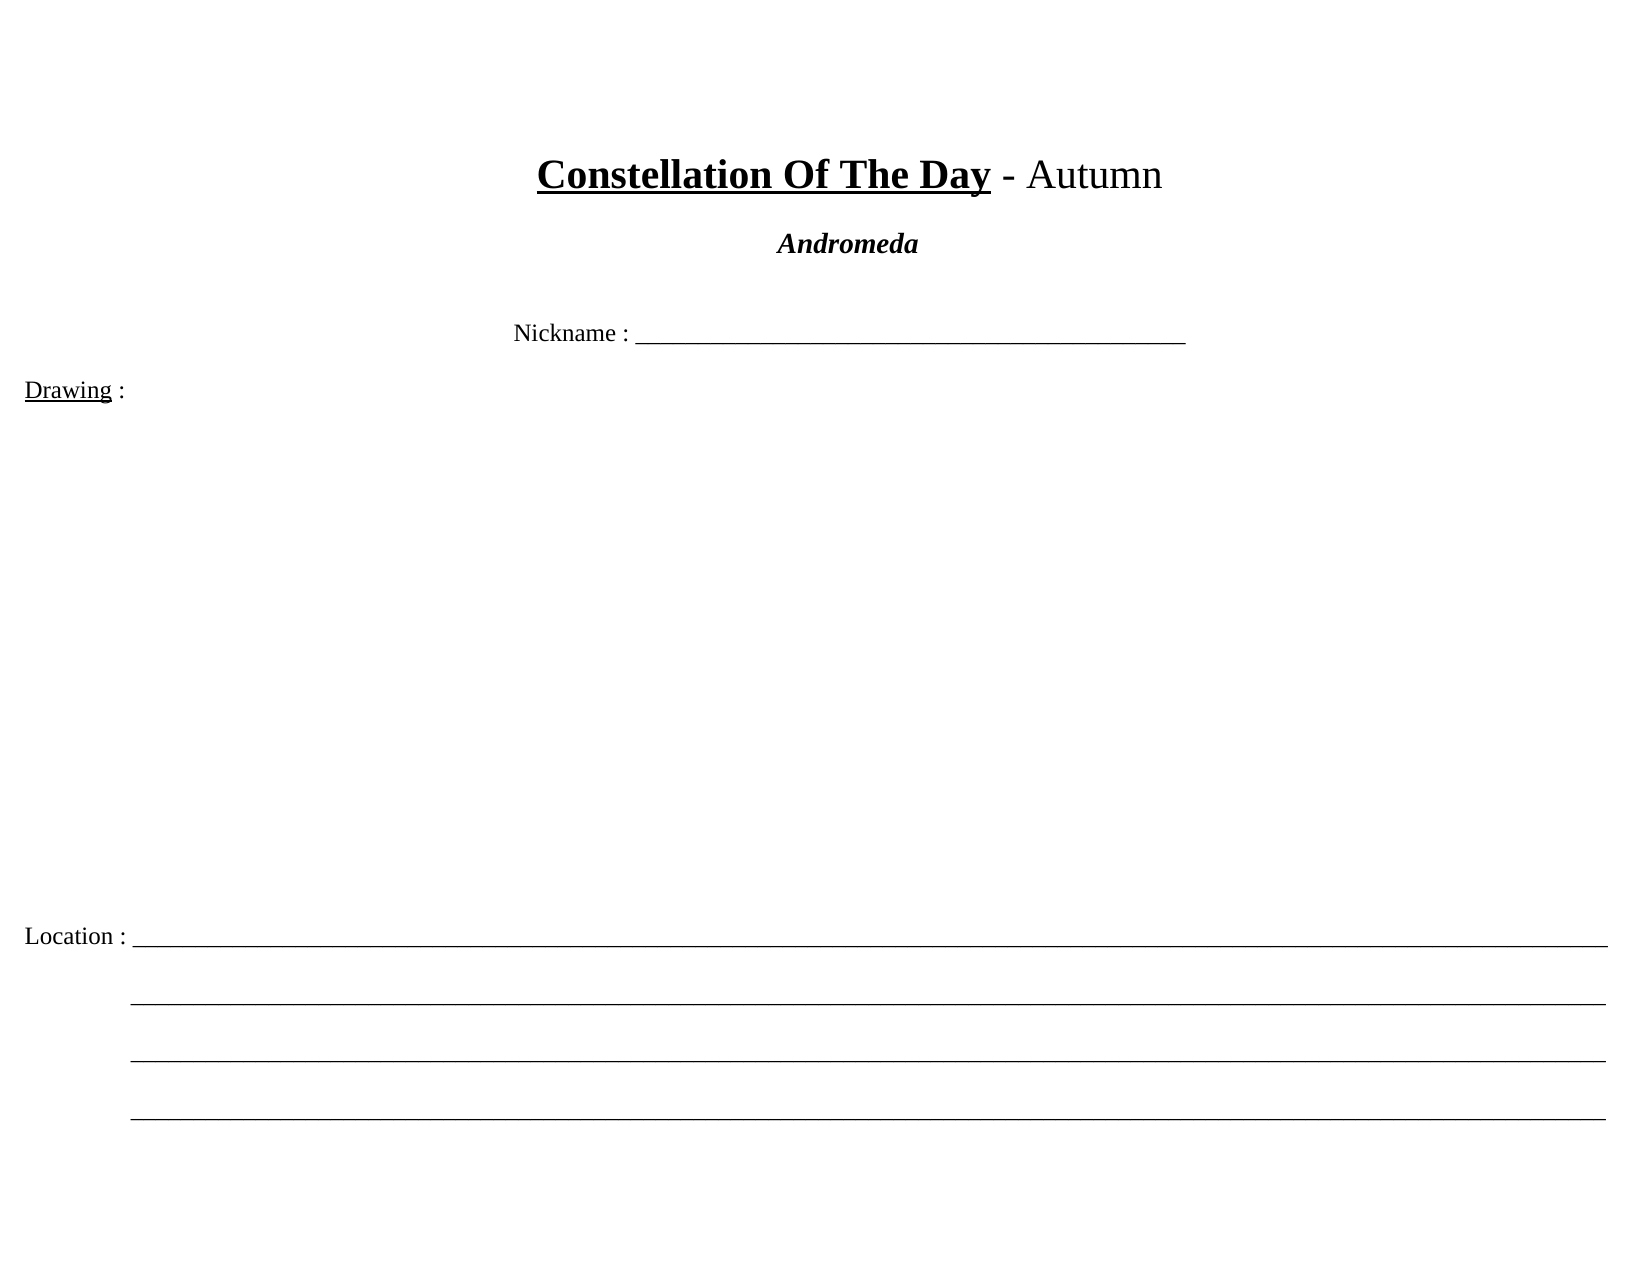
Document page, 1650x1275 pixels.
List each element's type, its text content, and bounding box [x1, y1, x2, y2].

text Location : ______________________________________________________________________________________________________________________ [24, 921, 1619, 950]
text Constellation Of The Day - Autumn [174, 150, 1524, 198]
text ______________________________________________________________________________________________________________________ [24, 1036, 1619, 1065]
text ______________________________________________________________________________________________________________________ [24, 1094, 1619, 1123]
text Andromeda [174, 227, 1524, 260]
text Drawing : [24, 375, 1544, 404]
text Nickname : ____________________________________________ [174, 318, 1524, 346]
text ______________________________________________________________________________________________________________________ [24, 979, 1619, 1008]
